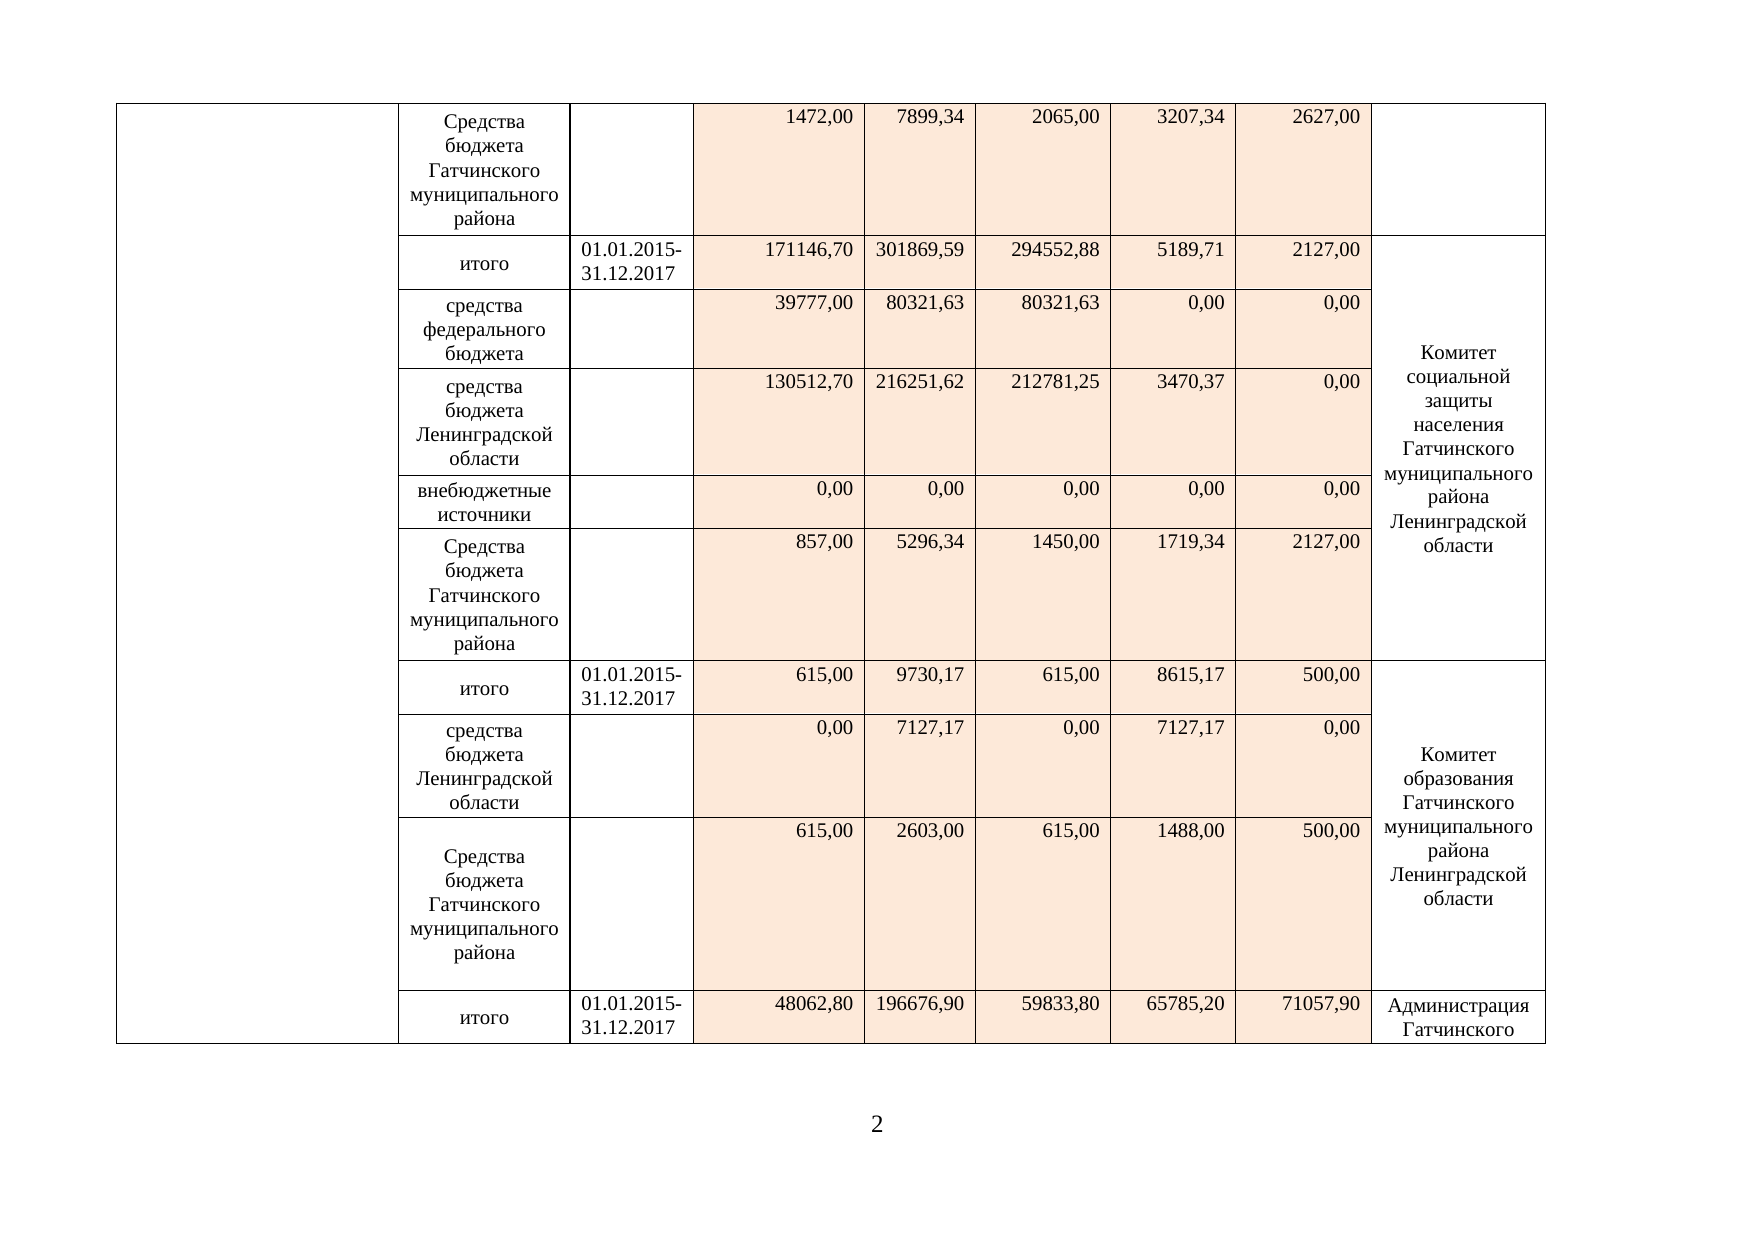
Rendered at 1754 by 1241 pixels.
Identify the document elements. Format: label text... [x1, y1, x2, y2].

table_cell Комитет социальной защиты населения Гатчинского муниципального района Ленинградской области [1372, 236, 1545, 660]
table_cell Средства бюджета Гатчинского муниципального района [399, 104, 569, 235]
table_cell 216251,62 [865, 369, 975, 474]
table_cell 2627,00 [1236, 104, 1371, 235]
table_cell внебюджетные источники [399, 476, 569, 528]
table_cell 130512,70 [694, 369, 864, 474]
table_cell 01.01.2015-31.12.2017 [571, 236, 693, 288]
table_cell 1450,00 [976, 529, 1110, 660]
table_cell средства федерального бюджета [399, 290, 569, 368]
table_cell средства бюджета Ленинградской области [399, 715, 569, 817]
table_cell 0,00 [1111, 476, 1235, 528]
table_cell 615,00 [976, 661, 1110, 713]
table_cell 5296,34 [865, 529, 975, 660]
table_cell итого [399, 991, 569, 1043]
table_cell 7899,34 [865, 104, 975, 235]
table_cell 500,00 [1236, 818, 1371, 990]
table_cell 65785,20 [1111, 991, 1235, 1043]
table_cell 615,00 [694, 661, 864, 713]
table_cell 2065,00 [976, 104, 1110, 235]
table_cell 39777,00 [694, 290, 864, 368]
table_cell 2127,00 [1236, 529, 1371, 660]
table_cell 9730,17 [865, 661, 975, 713]
table_cell 0,00 [694, 476, 864, 528]
table_cell 1472,00 [694, 104, 864, 235]
table_cell 0,00 [1236, 476, 1371, 528]
table_cell 500,00 [1236, 661, 1371, 713]
table_cell 212781,25 [976, 369, 1110, 474]
table_cell 2127,00 [1236, 236, 1371, 288]
table_cell [571, 715, 693, 817]
table_cell 0,00 [1236, 290, 1371, 368]
table_cell [571, 290, 693, 368]
table_cell Средства бюджета Гатчинского муниципального района [399, 818, 569, 990]
table_cell 0,00 [694, 715, 864, 817]
table_cell 48062,80 [694, 991, 864, 1043]
table_cell 857,00 [694, 529, 864, 660]
table_cell 01.01.2015-31.12.2017 [571, 661, 693, 713]
table_cell Средства бюджета Гатчинского муниципального района [399, 529, 569, 660]
table_cell 71057,90 [1236, 991, 1371, 1043]
table_cell 0,00 [1236, 715, 1371, 817]
table_cell 196676,90 [865, 991, 975, 1043]
table_cell [571, 104, 693, 235]
table_cell 59833,80 [976, 991, 1110, 1043]
table_cell 3470,37 [1111, 369, 1235, 474]
table_cell 5189,71 [1111, 236, 1235, 288]
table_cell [1372, 991, 1545, 1043]
table_cell 615,00 [976, 818, 1110, 990]
table_cell 0,00 [976, 476, 1110, 528]
table_cell 301869,59 [865, 236, 975, 288]
table_cell [571, 369, 693, 474]
table_cell 7127,17 [865, 715, 975, 817]
table_cell [571, 818, 693, 990]
table_cell 1719,34 [1111, 529, 1235, 660]
table_cell 171146,70 [694, 236, 864, 288]
table_cell 294552,88 [976, 236, 1110, 288]
table_cell 1488,00 [1111, 818, 1235, 990]
table_cell 80321,63 [976, 290, 1110, 368]
table_cell 01.01.2015-31.12.2017 [571, 991, 693, 1043]
table_cell Комитет образования Гатчинского муниципального района Ленинградской области [1372, 661, 1545, 990]
table_cell 8615,17 [1111, 661, 1235, 713]
table_cell средства бюджета Ленинградской области [399, 369, 569, 474]
table_cell 3207,34 [1111, 104, 1235, 235]
table_cell 80321,63 [865, 290, 975, 368]
table_cell 0,00 [1111, 290, 1235, 368]
table_cell 2603,00 [865, 818, 975, 990]
table_cell 615,00 [694, 818, 864, 990]
table_cell 0,00 [865, 476, 975, 528]
table_cell [571, 476, 693, 528]
table_cell итого [399, 236, 569, 288]
table_cell 0,00 [1236, 369, 1371, 474]
table_cell 0,00 [976, 715, 1110, 817]
table_cell 7127,17 [1111, 715, 1235, 817]
table_cell [571, 529, 693, 660]
table_cell итого [399, 661, 569, 713]
